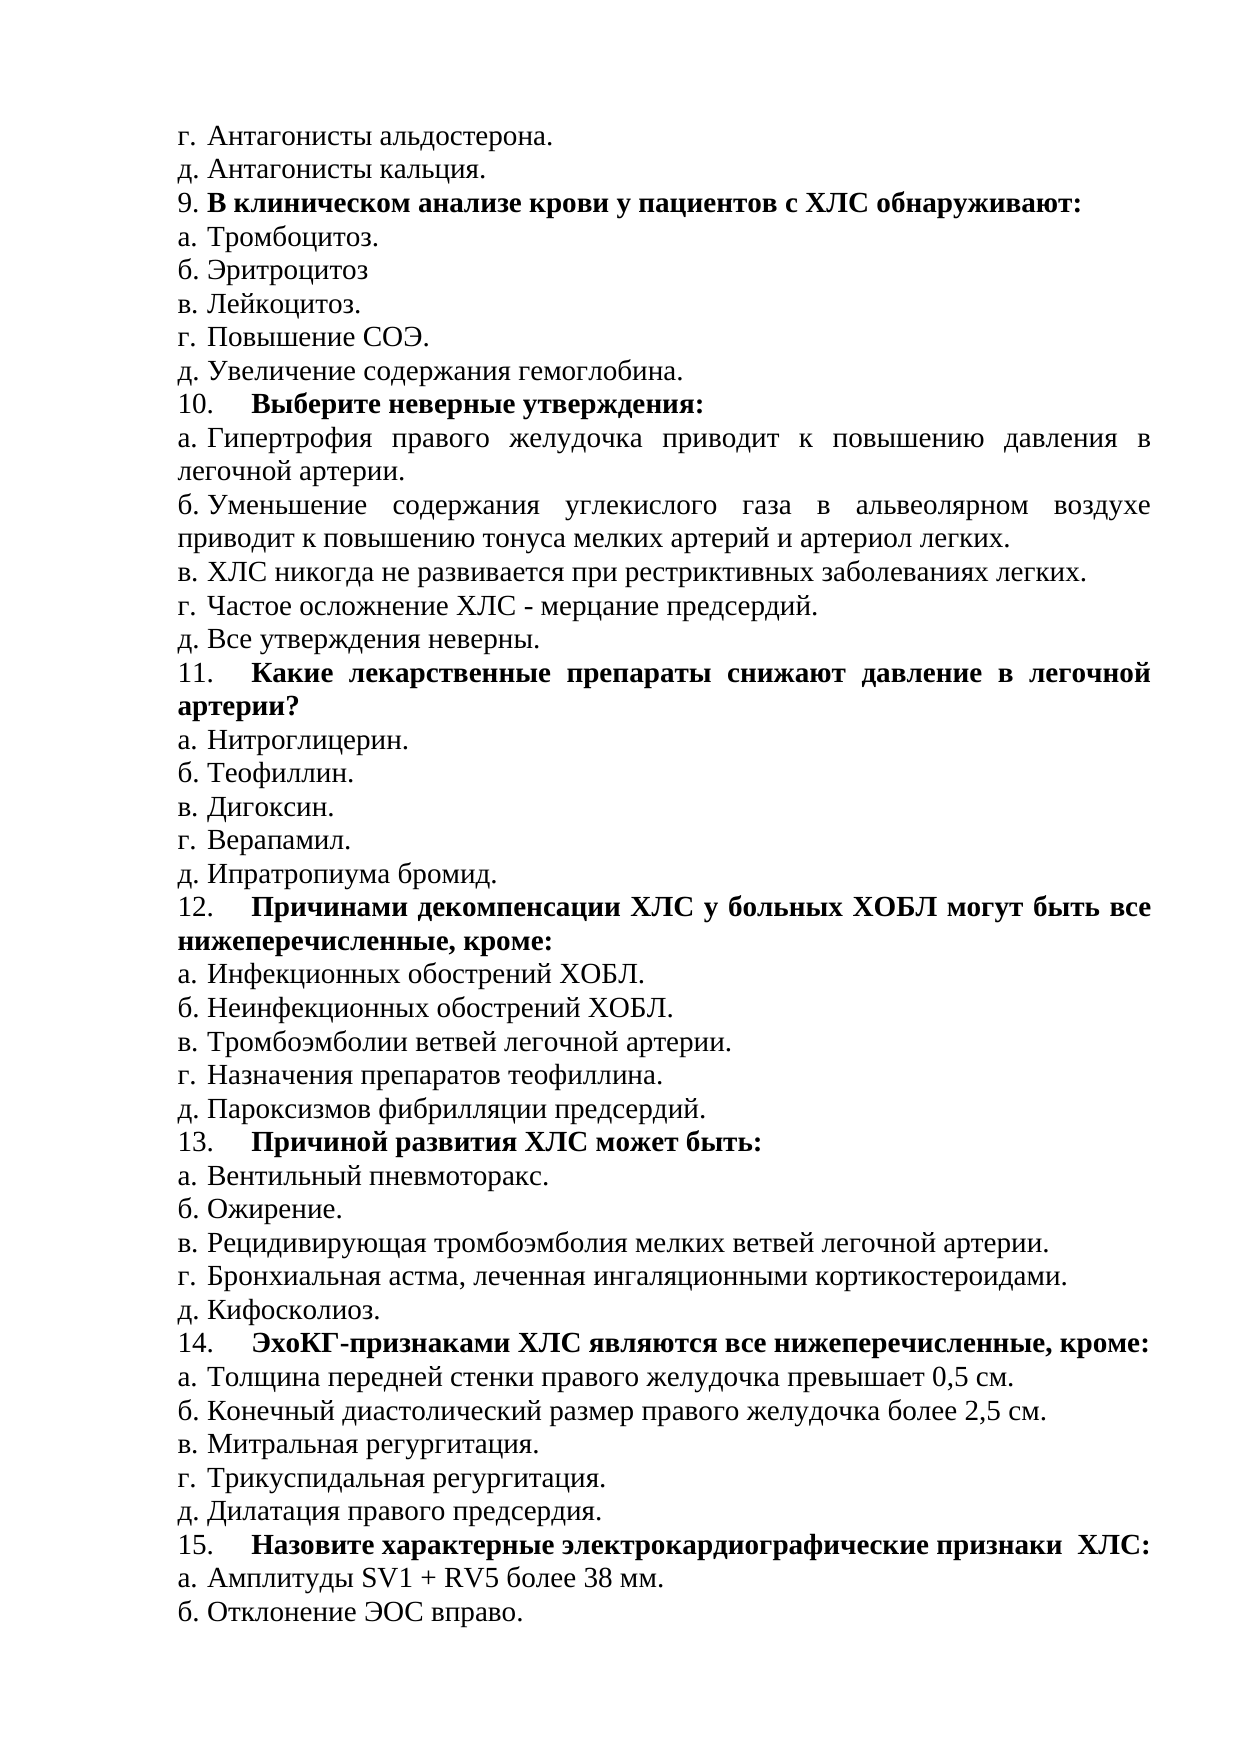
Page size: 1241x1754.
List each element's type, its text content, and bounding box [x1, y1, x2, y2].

text в. Рецидивирующая тромбоэмболия мелких ветвей легочной артерии. [177, 1225, 1152, 1258]
text б. Эритроцитоз [177, 252, 1152, 286]
text г. Частое осложнение ХЛС - мерцание предсердий. [177, 588, 1152, 621]
text г. Назначения препаратов теофиллина. [177, 1057, 1152, 1091]
text а. Нитроглицерин. [177, 722, 1152, 755]
text д. Кифосколиоз. [177, 1292, 1152, 1326]
text 14. ЭхоКГ-признаками ХЛС являются все нижеперечисленные, кроме: [177, 1326, 1152, 1359]
text а. Инфекционных обострений ХОБЛ. [177, 957, 1152, 990]
text 13. Причиной развития ХЛС может быть: [177, 1124, 1152, 1158]
text 10. Выберите неверные утверждения: [177, 386, 1152, 420]
text в. Митральная регургитация. [177, 1426, 1152, 1460]
text б. Отклонение ЭОС вправо. [177, 1594, 1152, 1627]
text б. Теофиллин. [177, 755, 1152, 789]
text д. Все утверждения неверны. [177, 621, 1152, 655]
text в. Лейкоцитоз. [177, 286, 1152, 319]
text д. Ипратропиума бромид. [177, 856, 1152, 889]
text 11. Какие лекарственные препараты снижают давление в легочной артерии? [177, 655, 1152, 722]
text в. Тромбоэмболии ветвей легочной артерии. [177, 1024, 1152, 1057]
text а. Тромбоцитоз. [177, 219, 1152, 252]
text д. Антагонисты кальция. [177, 152, 1152, 185]
text д. Дилатация правого предсердия. [177, 1493, 1152, 1527]
text б. Конечный диастолический размер правого желудочка более 2,5 см. [177, 1393, 1152, 1426]
text 12. Причинами декомпенсации ХЛС у больных ХОБЛ могут быть все нижеперечисленные, кроме: [177, 889, 1152, 957]
text в. ХЛС никогда не развивается при рестриктивных заболеваниях легких. [177, 554, 1152, 588]
text б. Неинфекционных обострений ХОБЛ. [177, 990, 1152, 1024]
text г. Бронхиальная астма, леченная ингаляционными кортикостероидами. [177, 1258, 1152, 1292]
text г. Антагонисты альдостерона. [177, 118, 1152, 152]
text б. Ожирение. [177, 1191, 1152, 1225]
text г. Трикуспидальная регургитация. [177, 1460, 1152, 1493]
text 15. Назовите характерные электрокардиографические признаки ХЛС: [177, 1527, 1152, 1560]
text а. Вентильный пневмоторакс. [177, 1158, 1152, 1191]
text б. Уменьшение содержания углекислого газа в альвеолярном воздухе приводит к повышению тонуса мелких артерий и артериол легких. [177, 487, 1152, 554]
text д. Увеличение содержания гемоглобина. [177, 353, 1152, 386]
text г. Повышение СОЭ. [177, 319, 1152, 353]
text в. Дигоксин. [177, 789, 1152, 822]
text а. Амплитуды SV1 + RV5 более 38 мм. [177, 1560, 1152, 1594]
text д. Пароксизмов фибрилляции предсердий. [177, 1091, 1152, 1124]
text а. Толщина передней стенки правого желудочка превышает 0,5 см. [177, 1359, 1152, 1393]
text 9. В клиническом анализе крови у пациентов с ХЛС обнаруживают: [177, 185, 1152, 219]
text а. Гипертрофия правого желудочка приводит к повышению давления в легочной артерии. [177, 420, 1152, 487]
text г. Верапамил. [177, 822, 1152, 856]
